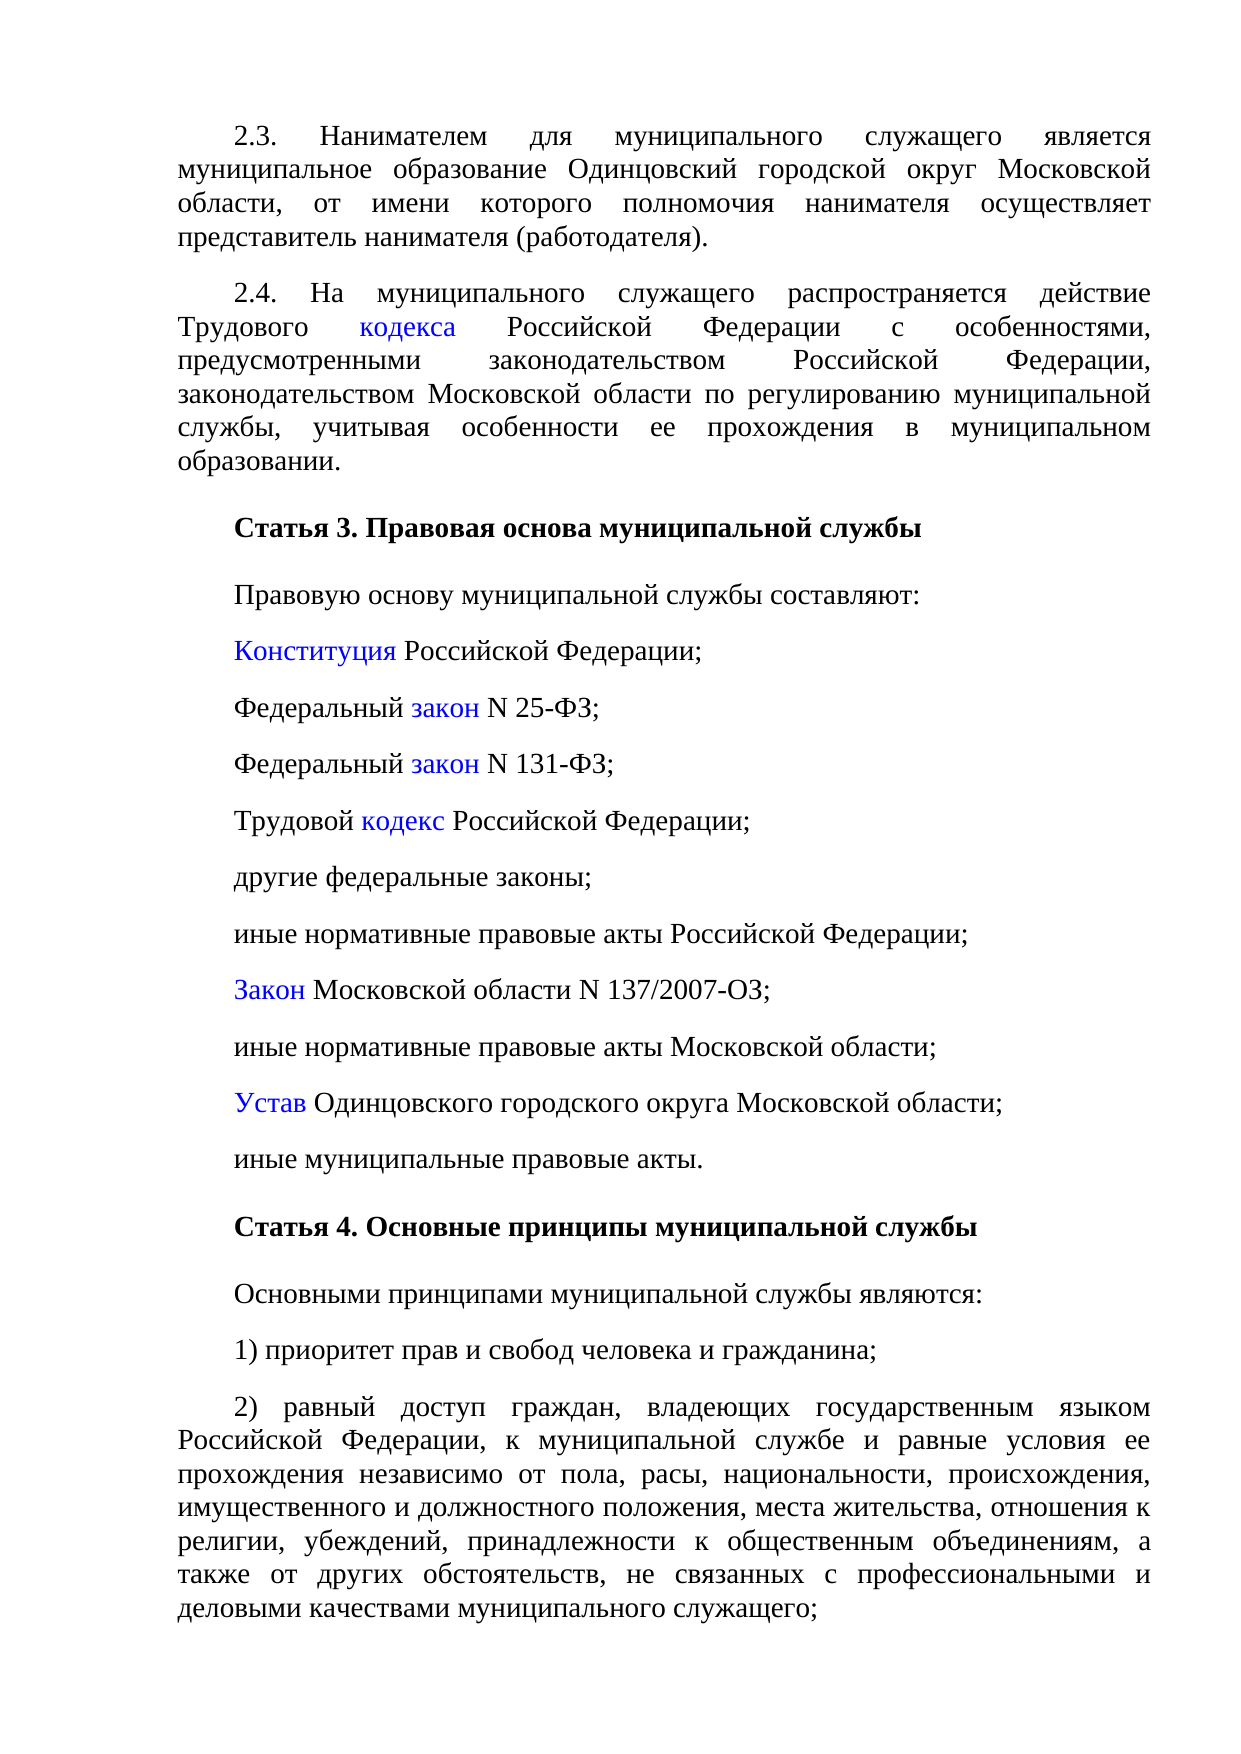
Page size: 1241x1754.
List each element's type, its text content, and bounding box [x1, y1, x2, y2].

text Федеральный закон N 25-ФЗ; [177, 690, 1152, 723]
text иные муниципальные правовые акты. [177, 1142, 1152, 1175]
text иные нормативные правовые акты Российской Федерации; [177, 916, 1152, 949]
title Статья 3. Правовая основа муниципальной службы [177, 510, 1152, 543]
text иные нормативные правовые акты Московской области; [177, 1029, 1152, 1062]
text другие федеральные законы; [177, 859, 1152, 893]
text Устав Одинцовского городского округа Московской области; [177, 1085, 1152, 1119]
text 2) равный доступ граждан, владеющих государственным языком Российской Федерации, к муниципальной службе и равные условия ее прохождения независимо от пола, расы, национальности, происхождения, имущественного и должностного положения, места жительства, отношения к религии, убеждений, принадлежности к общественным объединениям, а также от других обстоятельств, не связанных с профессиональными и деловыми качествами муниципального служащего; [177, 1389, 1152, 1623]
text Основными принципами муниципальной службы являются: [177, 1276, 1152, 1309]
text Конституция Российской Федерации; [177, 633, 1152, 667]
text 1) приоритет прав и свобод человека и гражданина; [177, 1332, 1152, 1366]
text Закон Московской области N 137/2007-ОЗ; [177, 972, 1152, 1006]
text 2.4. На муниципального служащего распространяется действие Трудового кодекса Российской Федерации с особенностями, предусмотренными законодательством Российской Федерации, законодательством Московской области по регулированию муниципальной службы, учитывая особенности ее прохождения в муниципальном образовании. [177, 275, 1152, 476]
text Федеральный закон N 131-ФЗ; [177, 746, 1152, 780]
title Статья 4. Основные принципы муниципальной службы [177, 1209, 1152, 1242]
text Правовую основу муниципальной службы составляют: [177, 577, 1152, 611]
text 2.3. Нанимателем для муниципального служащего является муниципальное образование Одинцовский городской округ Московской области, от имени которого полномочия нанимателя осуществляет представитель нанимателя (работодателя). [177, 118, 1152, 252]
text Трудовой кодекс Российской Федерации; [177, 803, 1152, 836]
